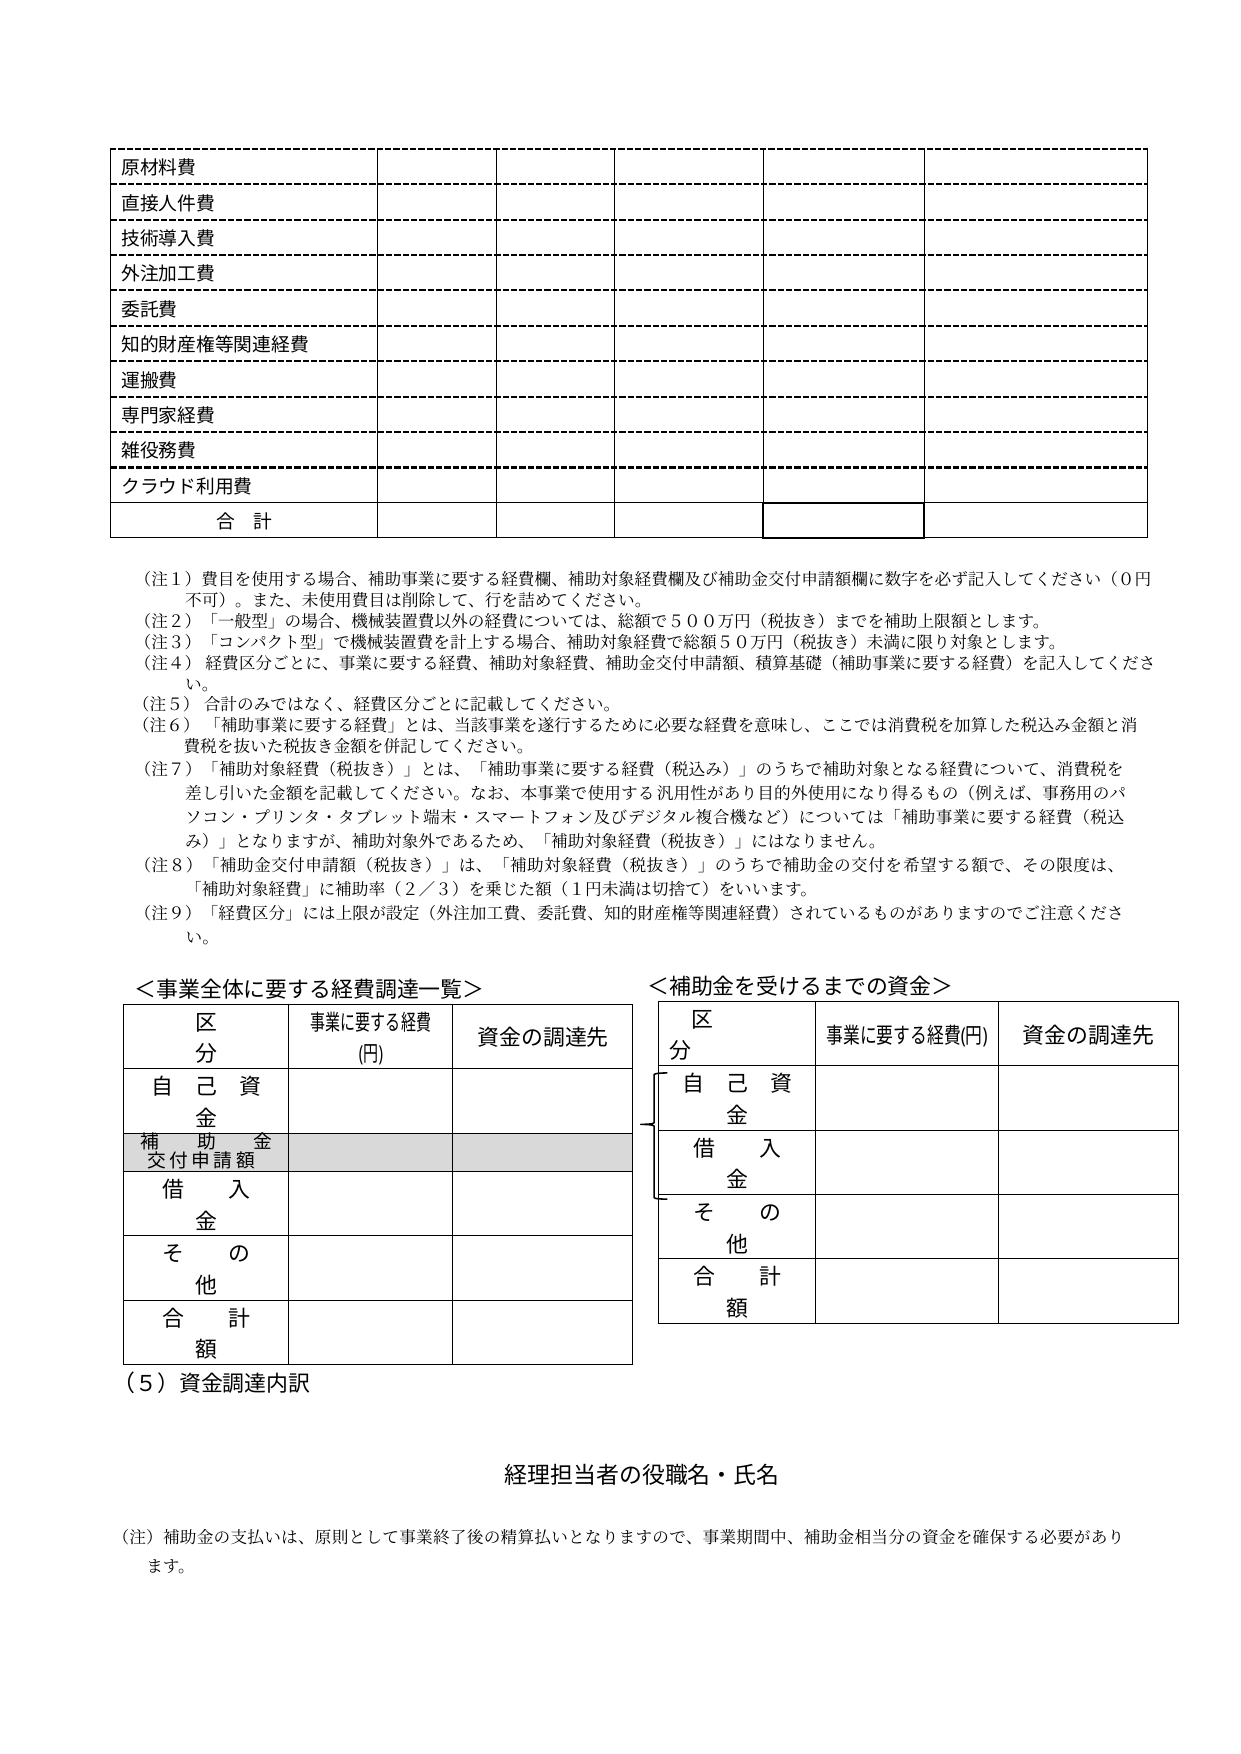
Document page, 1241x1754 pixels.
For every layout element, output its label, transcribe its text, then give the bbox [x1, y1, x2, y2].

table_cell [497, 289, 614, 325]
table_cell [925, 289, 1147, 325]
table_cell 外注加工費 [111, 254, 377, 289]
text （注３）「コンパクト型」で機械装置費を計上する場合、補助対象経費で総額５０万円（税抜き）未満に限り対象とします。 [134, 632, 1158, 652]
table_cell 知的財産権等関連経費 [111, 325, 377, 360]
text 経理担当者の役職名・氏名 [112, 1457, 1128, 1491]
table_cell [378, 431, 496, 466]
table_cell [497, 466, 614, 502]
table_cell [378, 360, 496, 396]
table_header [112, 969, 635, 1365]
text （注６） 「補助事業に要する経費」とは、当該事業を遂行するために必要な経費を意味し、ここでは消費税を加算した税込み金額と消費税を抜いた税抜き金額を併記してください。 [133, 715, 1143, 757]
table_cell [925, 360, 1147, 396]
table_cell [764, 219, 924, 254]
table_cell [378, 254, 496, 289]
table_cell [378, 466, 496, 502]
table_cell [925, 148, 1147, 183]
table_cell [378, 289, 496, 325]
table_header ＜補助金を受けるまでの資金＞ [636, 969, 1182, 1365]
table_cell [378, 148, 496, 183]
text （注）補助金の支払いは、原則として事業終了後の精算払いとなりますので、事業期間中、補助金相当分の資金を確保する必要があります。 [112, 1520, 1128, 1578]
table_cell [615, 325, 763, 360]
table_cell [764, 148, 924, 183]
table_cell [615, 396, 763, 431]
table_cell [925, 183, 1147, 218]
table_cell [497, 396, 614, 431]
table_cell [764, 325, 924, 360]
table_cell [925, 431, 1147, 466]
table_cell [764, 183, 924, 218]
table_cell [497, 219, 614, 254]
text （注４） 経費区分ごとに、事業に要する経費、補助対象経費、補助金交付申請額、積算基礎（補助事業に要する経費）を記入してください。 [134, 652, 1158, 694]
table_cell [925, 219, 1147, 254]
table_cell [615, 466, 763, 502]
table_cell [615, 183, 763, 218]
table_cell [764, 504, 923, 537]
text （注１）費目を使用する場合、補助事業に要する経費欄、補助対象経費欄及び補助金交付申請額欄に数字を必ず記入してください（０円不可）。また、未使用費目は削除して、行を詰めてください。 [134, 569, 1158, 611]
table_cell [615, 148, 763, 183]
text （５）資金調達内訳 [112, 1365, 1128, 1398]
text （注７）「補助対象経費（税抜き）」とは、「補助事業に要する経費（税込み）」のうちで補助対象となる経費について、消費税を差し引いた金額を記載してください。なお、本事業で使用する汎用性があり目的外使用になり得るもの（例えば、事務用のパソコン・プリンタ・タブレット端末・スマートフォン及びデジタル複合機など）については「補助事業に要する経費（税込み）」となりますが、補助対象外であるため、「補助対象経費（税抜き）」にはなりません。 [134, 757, 1128, 852]
text （注５） 合計のみではなく、経費区分ごとに記載してください。 [133, 694, 1143, 715]
table_cell [615, 431, 763, 466]
table_cell [615, 219, 763, 254]
table_cell 運搬費 [111, 360, 377, 396]
text （注８）「補助金交付申請額（税抜き）」は、「補助対象経費（税抜き）」のうちで補助金の交付を希望する額で、その限度は、「補助対象経費」に補助率（２／３）を乗じた額（１円未満は切捨て）をいいます。 [134, 852, 1128, 900]
table_cell [764, 254, 924, 289]
table_cell [764, 289, 924, 325]
table_cell [925, 396, 1147, 431]
text （注９）「経費区分」には上限が設定（外注加工費、委託費、知的財産権等関連経費）されているものがありますのでご注意ください。 [134, 900, 1128, 948]
table_cell 技術導入費 [111, 219, 377, 254]
table_cell [764, 431, 924, 466]
table_cell 専門家経費 [111, 396, 377, 431]
table_cell [925, 503, 1147, 537]
table_cell 合 計 [111, 503, 377, 537]
table_cell [497, 431, 614, 466]
table_cell [764, 396, 924, 431]
table_cell [497, 325, 614, 360]
table_cell [497, 183, 614, 218]
table_cell [378, 325, 496, 360]
text （注２）「一般型」の場合、機械装置費以外の経費については、総額で５００万円（税抜き）までを補助上限額とします。 [134, 611, 1158, 632]
table_cell [497, 503, 614, 537]
table_cell [615, 360, 763, 396]
table_cell [615, 254, 763, 289]
table_cell 雑役務費 [111, 431, 377, 466]
table_cell [378, 219, 496, 254]
table_cell [925, 325, 1147, 360]
table_cell [764, 466, 924, 502]
table_cell 直接人件費 [111, 183, 377, 218]
table_cell クラウド利用費 [111, 466, 377, 502]
table_cell 原材料費 [111, 148, 377, 183]
table_cell [497, 148, 614, 183]
table_cell [615, 503, 762, 537]
table_cell [925, 254, 1147, 289]
table_cell 委託費 [111, 289, 377, 325]
table_cell [615, 289, 763, 325]
table_cell [378, 183, 496, 218]
table_cell [378, 503, 496, 537]
table_cell [497, 254, 614, 289]
table_cell [764, 360, 924, 396]
table_cell [497, 360, 614, 396]
table_cell [378, 396, 496, 431]
table_cell [925, 466, 1147, 502]
